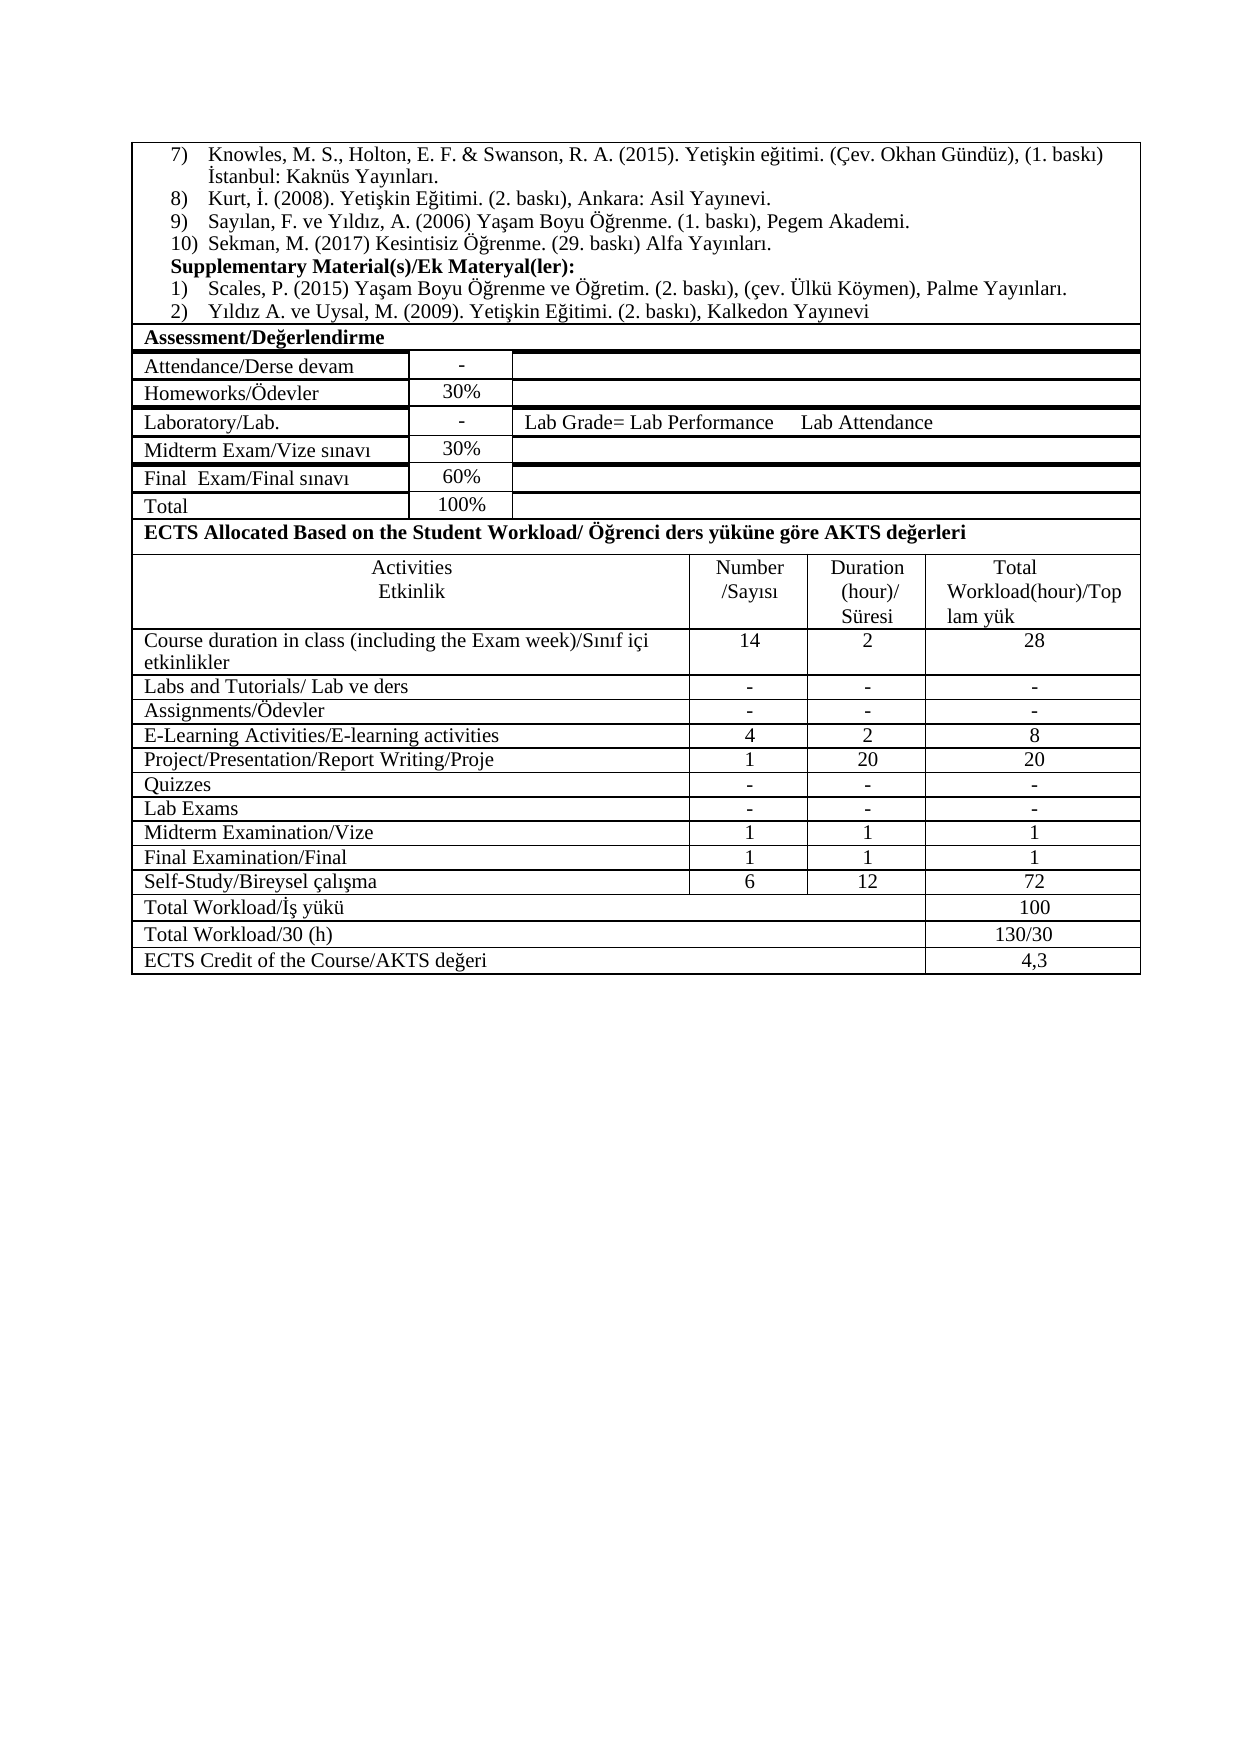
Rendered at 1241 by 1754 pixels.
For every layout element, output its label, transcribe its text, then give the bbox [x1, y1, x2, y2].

table_cell 1 [926, 846, 1140, 869]
table_cell 20 [926, 749, 1140, 772]
table_cell - [410, 351, 512, 378]
table_cell 30% [410, 436, 512, 462]
table_cell 60% [410, 463, 512, 491]
table_cell 1 [808, 822, 925, 845]
table_cell - [808, 700, 925, 723]
table_cell - [808, 798, 925, 820]
table_cell Midterm Examination/Vize [133, 822, 689, 845]
table_cell Self-Study/Bireysel çalışma [133, 871, 689, 893]
table_cell Duration (hour)/Süresi [808, 555, 925, 628]
table_cell Number/Sayısı [690, 555, 807, 628]
table_cell [513, 354, 1140, 378]
table_cell 20 [808, 749, 925, 772]
table_cell Assessment/Değerlendirme [133, 325, 1140, 349]
table_cell Labs and Tutorials/ Lab ve ders [133, 676, 689, 698]
table_cell Quizzes [133, 773, 689, 796]
table_cell Final Examination/Final [133, 846, 689, 869]
table_cell 4,3 [926, 948, 1140, 973]
table_cell - [926, 798, 1140, 820]
table_cell 14 [690, 630, 807, 674]
table_cell - [926, 773, 1140, 796]
table_cell ECTS Credit of the Course/AKTS değeri [133, 948, 925, 973]
table_cell Midterm Exam/Vize sınavı [133, 438, 408, 462]
table_cell - [690, 700, 807, 723]
table_cell 2 [808, 630, 925, 674]
table_cell [513, 381, 1140, 405]
table_cell - [690, 773, 807, 796]
table_cell 100 [926, 895, 1140, 920]
table_cell 12 [808, 871, 925, 893]
table_cell 8 [926, 725, 1140, 747]
table_cell Lab Grade= Lab Performance  Lab Attendance [513, 410, 1140, 434]
table_cell 1 [808, 846, 925, 869]
table_cell [513, 467, 1140, 491]
table_cell [513, 494, 1140, 518]
table_cell 1 [926, 822, 1140, 845]
table_cell 2 [808, 725, 925, 747]
table_cell 1 [690, 749, 807, 772]
table_cell - [690, 676, 807, 698]
table_cell 28 [926, 630, 1140, 674]
table_cell - [926, 700, 1140, 723]
table_cell Homeworks/Ödevler [133, 381, 408, 405]
table_cell Lab Exams [133, 798, 689, 820]
table_cell 4 [690, 725, 807, 747]
table_cell Laboratory/Lab. [133, 410, 408, 434]
table_cell ECTS Allocated Based on the Student Workload/ Öğrenci ders yüküne göre AKTS değerleri [133, 520, 1140, 553]
table_cell Assignments/Ödevler [133, 700, 689, 723]
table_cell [133, 143, 1140, 323]
table_cell 72 [926, 871, 1140, 893]
table_cell 1 [690, 846, 807, 869]
table_cell Attendance/Derse devam [133, 354, 408, 378]
table_cell ActivitiesEtkinlik [133, 555, 689, 628]
table_cell - [808, 773, 925, 796]
table_cell - [690, 798, 807, 820]
table_cell Total Workload/İş yükü [133, 895, 925, 920]
table_cell 1 [690, 822, 807, 845]
table_cell Course duration in class (including the Exam week)/Sınıf içi etkinlikler [133, 630, 689, 674]
table_cell E-Learning Activities/E-learning activities [133, 725, 689, 747]
table_cell Project/Presentation/Report Writing/Proje [133, 749, 689, 772]
table_cell Total Workload/30 (h) [133, 922, 925, 947]
table_cell Final Exam/Final sınavı [133, 467, 408, 491]
table_cell - [808, 676, 925, 698]
table_cell Total Workload(hour)/Toplam yük [926, 555, 1140, 628]
table_cell Total [133, 494, 408, 518]
table_cell 6 [690, 871, 807, 893]
table_cell - [410, 407, 512, 434]
table_cell [513, 438, 1140, 462]
table_cell 100% [410, 492, 512, 518]
table_cell - [926, 676, 1140, 698]
table_cell 30% [410, 380, 512, 405]
table_cell 130/30 [926, 922, 1140, 947]
